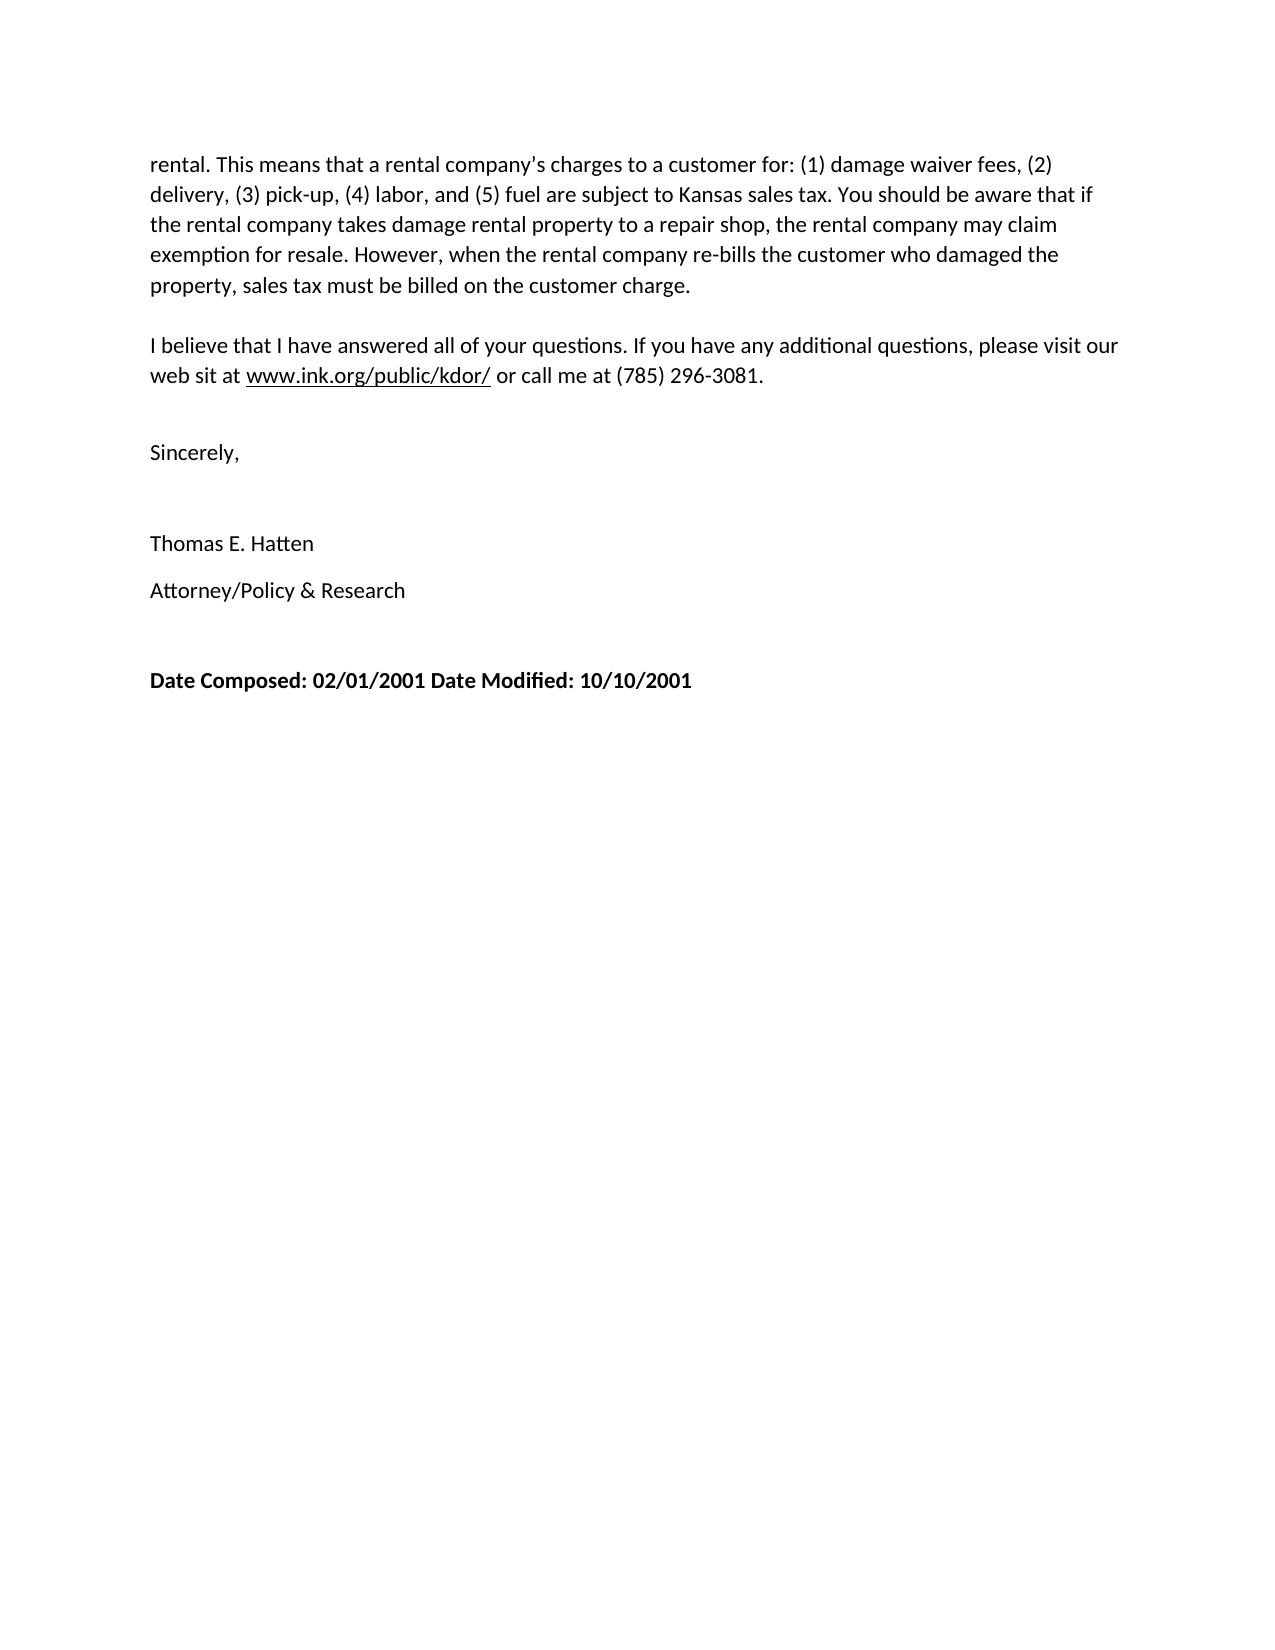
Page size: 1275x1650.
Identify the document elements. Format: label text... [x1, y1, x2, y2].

text Attorney/Policy & Research Date Composed: 02/01/2001 Date Modified: 10/10/2001 [150, 576, 1125, 695]
text Sincerely, Thomas E. Hatten [150, 408, 1125, 557]
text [150, 150, 1125, 389]
